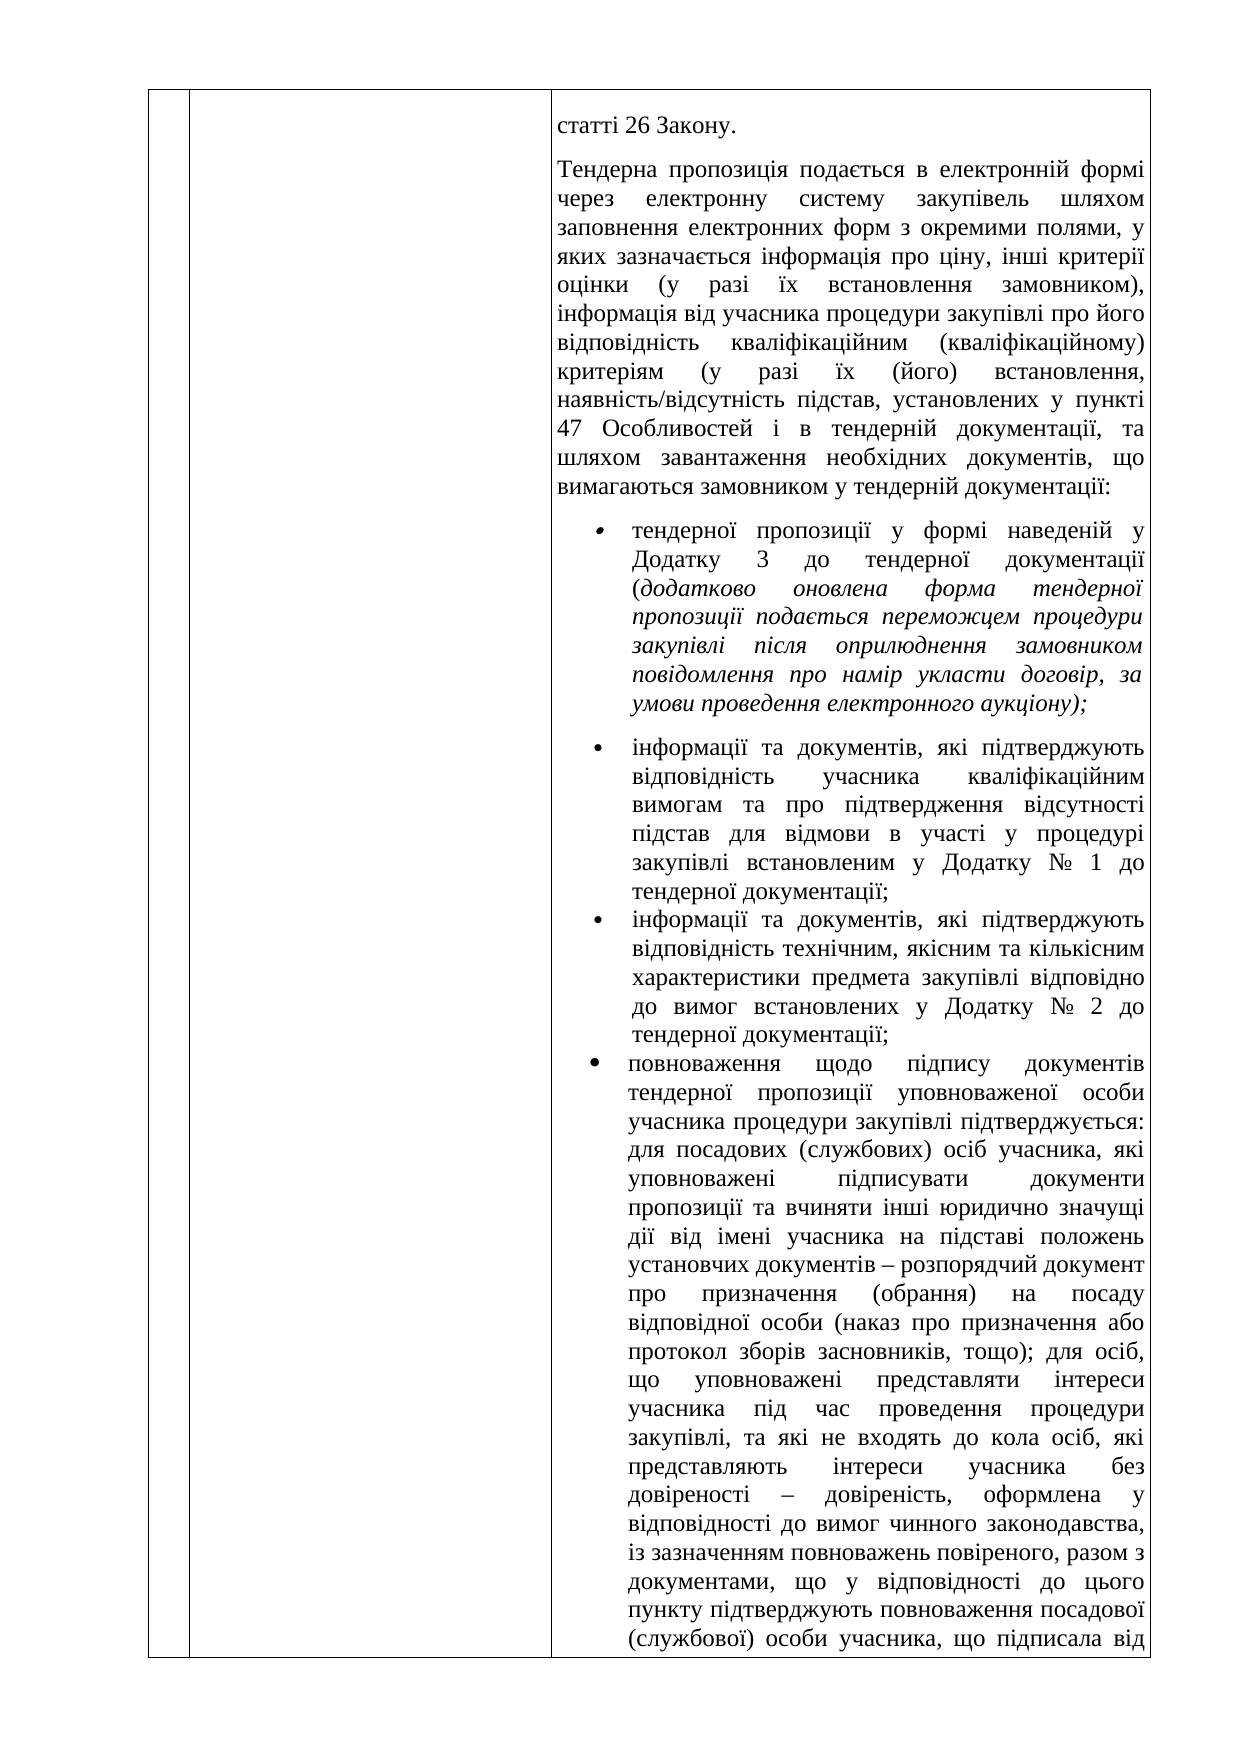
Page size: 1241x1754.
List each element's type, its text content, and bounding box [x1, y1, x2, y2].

table_cell 1 [149, 90, 189, 1657]
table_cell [552, 90, 1150, 1657]
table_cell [190, 90, 551, 1657]
